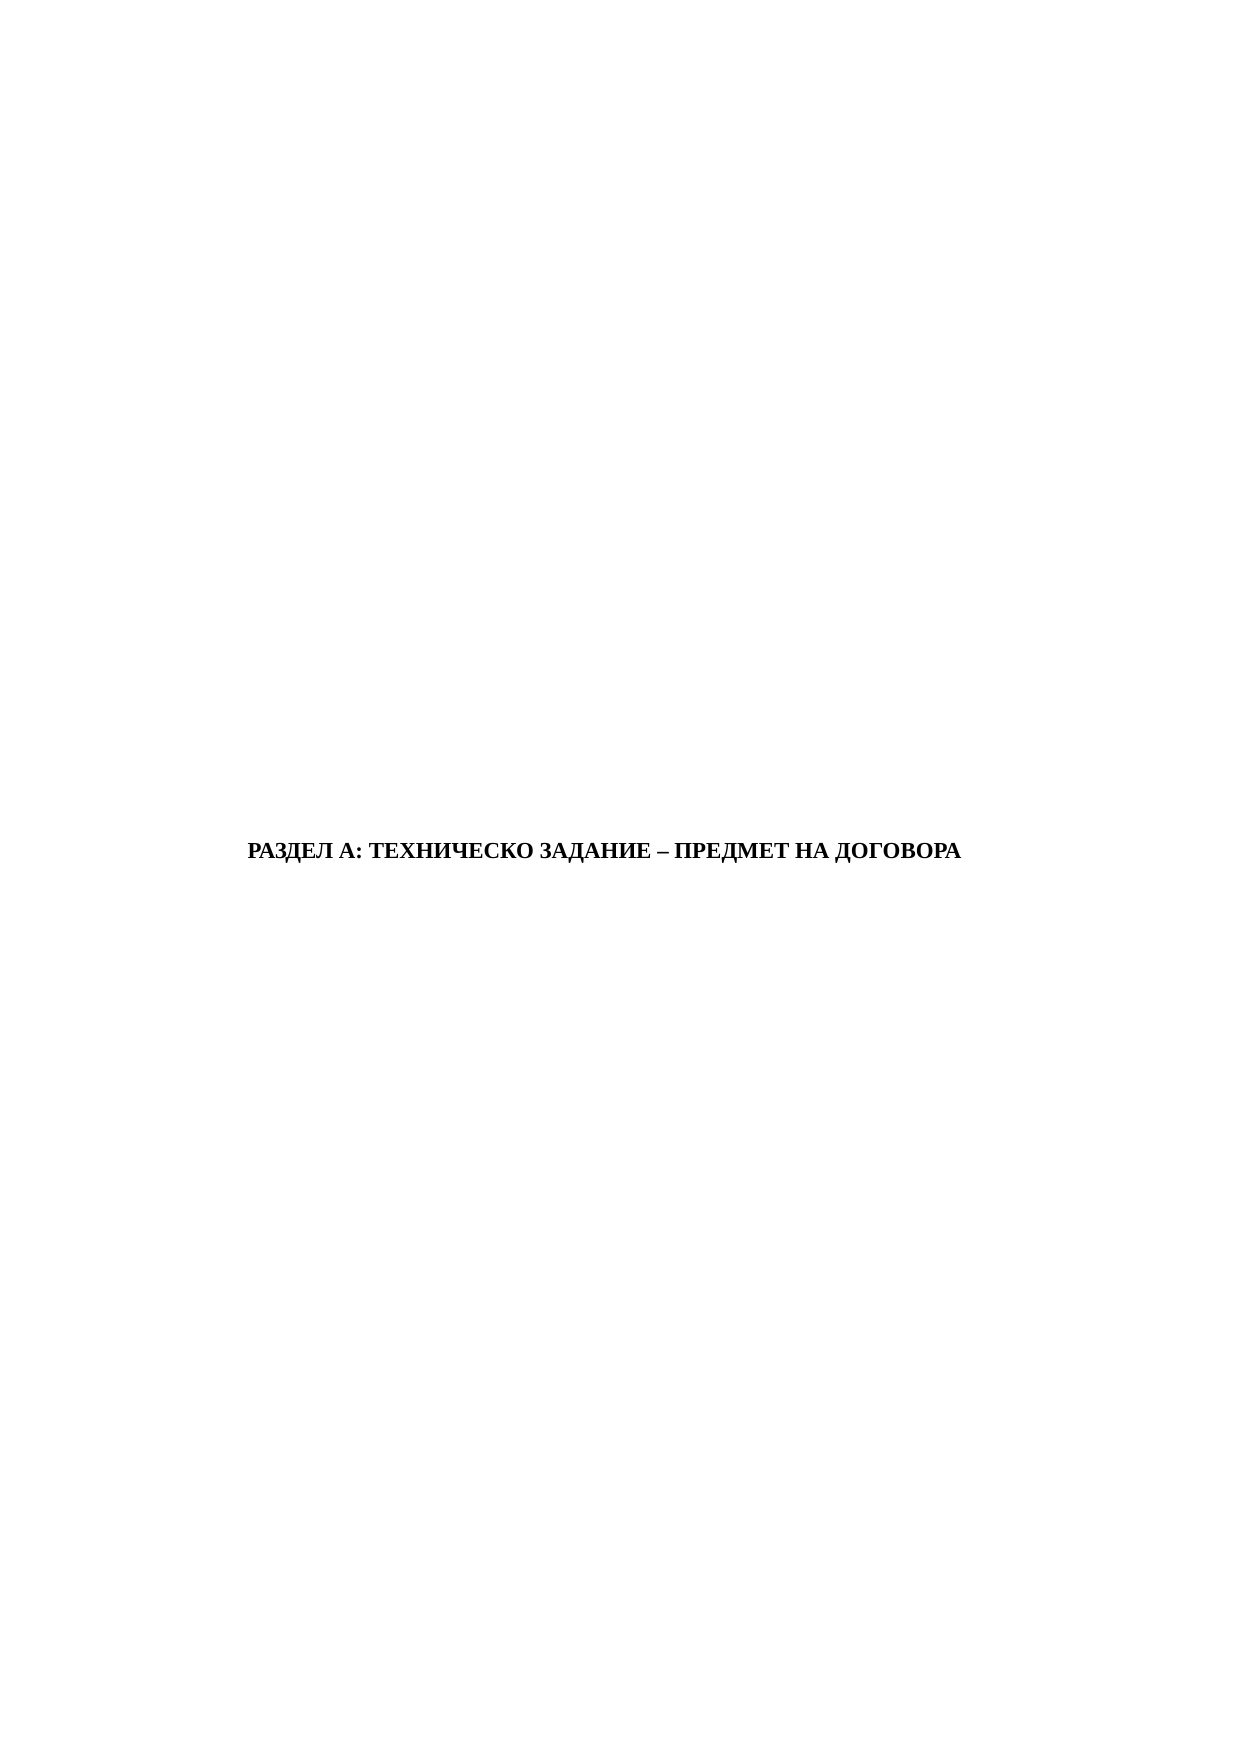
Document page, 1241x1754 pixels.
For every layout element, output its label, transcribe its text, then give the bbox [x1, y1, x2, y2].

text РАЗДЕЛ А: ТЕХНИЧЕСКО ЗАДАНИЕ – ПРЕДМЕТ НА ДОГОВОРА [150, 837, 1059, 864]
